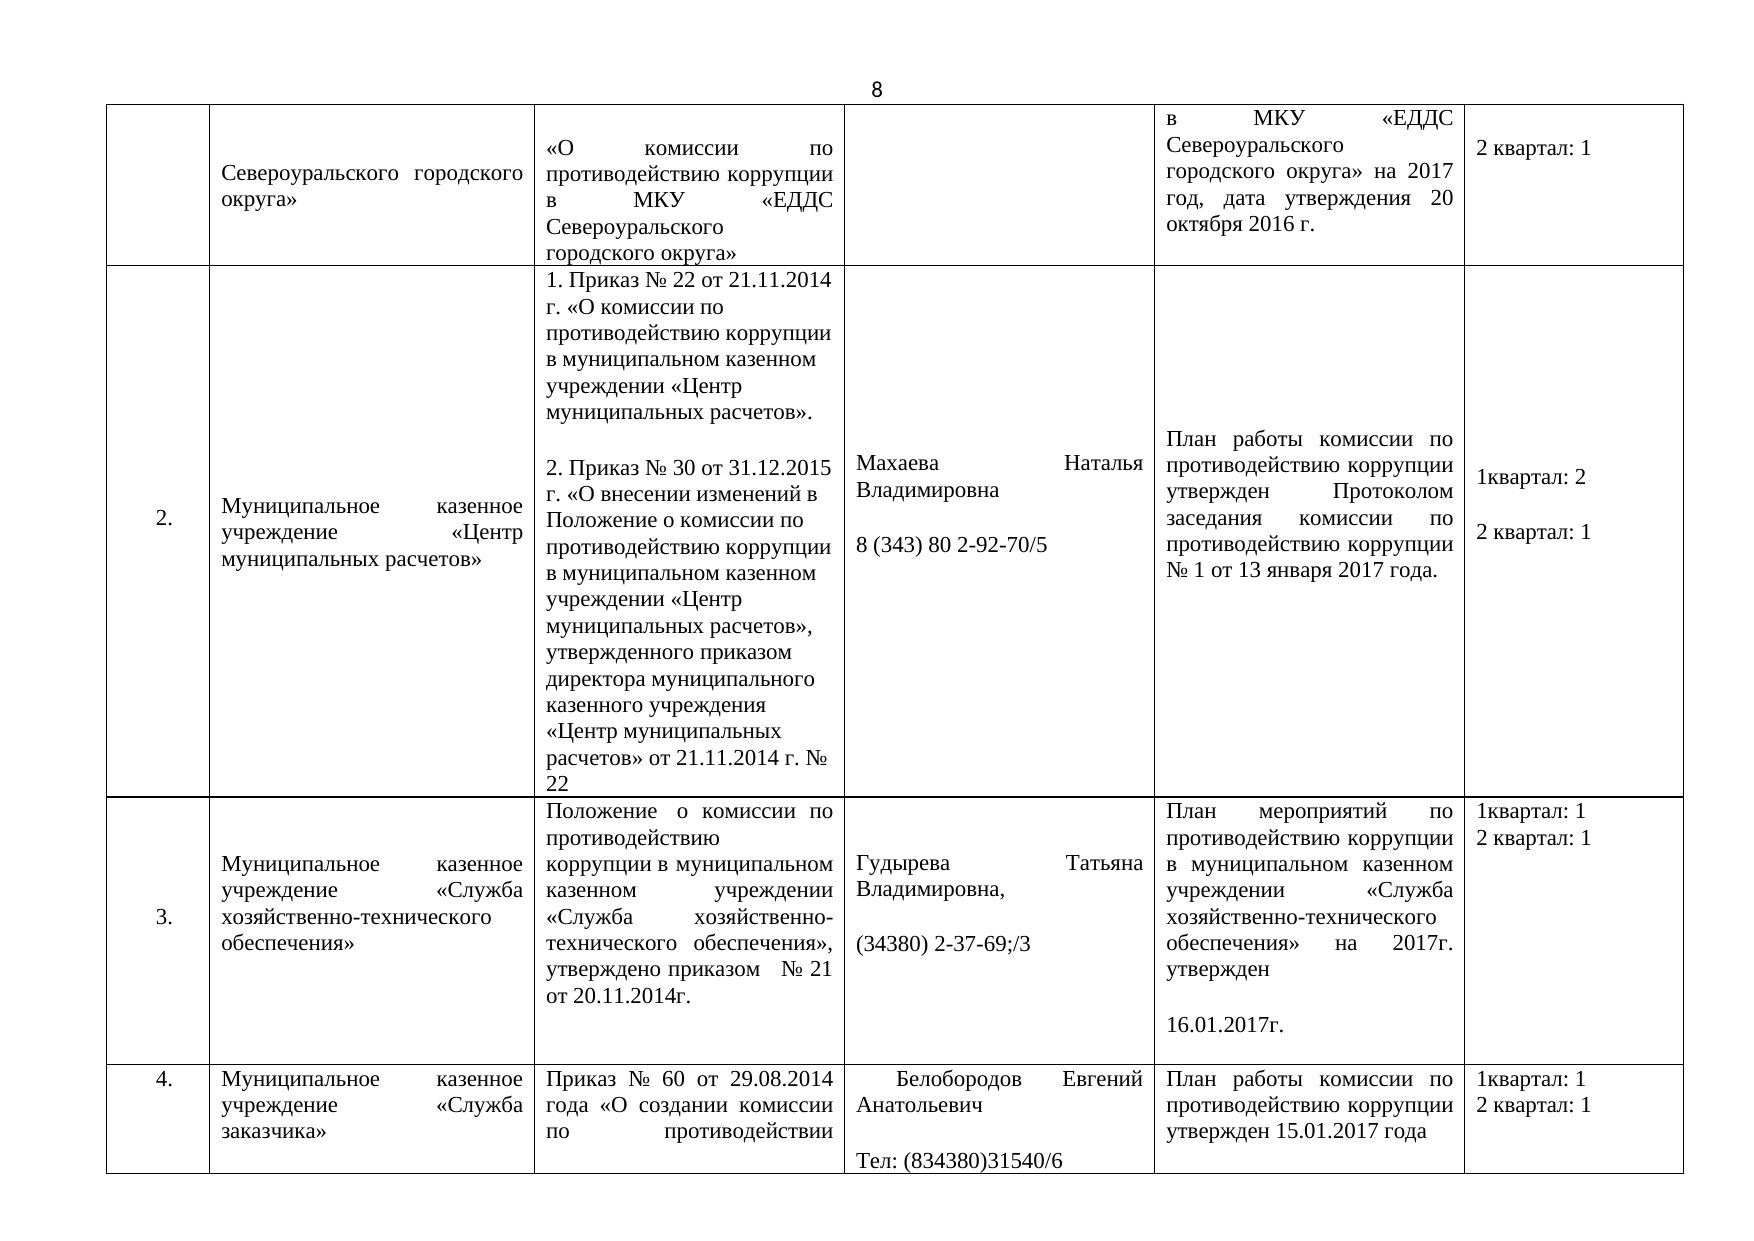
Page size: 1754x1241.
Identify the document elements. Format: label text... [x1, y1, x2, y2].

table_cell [1155, 1065, 1464, 1173]
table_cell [535, 1065, 844, 1173]
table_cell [535, 105, 844, 265]
table_cell 1квартал: 1 2 квартал: 1 [1465, 798, 1683, 1064]
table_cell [210, 105, 534, 265]
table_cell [845, 105, 1154, 265]
table_cell [107, 105, 209, 265]
table_cell Гудырева Татьяна Владимировна, (34380) 2-37-69;/3 [845, 798, 1154, 1064]
table_cell План работы комиссии по противодействию коррупции утвержден Протоколом заседания комиссии по противодействию коррупции № 1 от 13 января 2017 года. [1155, 266, 1464, 796]
table_cell 1квартал: 2 2 квартал: 1 [1465, 266, 1683, 796]
table_cell План мероприятий по противодействию коррупции в муниципальном казенном учреждении «Служба хозяйственно-технического обеспечения» на 2017г. утвержден 16.01.2017г. [1155, 798, 1464, 1064]
table_cell [107, 798, 209, 1064]
table_cell [107, 266, 209, 796]
table_cell Махаева Наталья Владимировна 8 (343) 80 2-92-70/5 [845, 266, 1154, 796]
table_cell [107, 1065, 209, 1173]
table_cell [1465, 1065, 1683, 1173]
table_cell Муниципальное казенное учреждение «Служба хозяйственно-технического обеспечения» [210, 798, 534, 1064]
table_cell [210, 1065, 534, 1173]
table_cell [845, 1065, 1154, 1173]
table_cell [1155, 105, 1464, 265]
table_cell Положение о комиссии по противодействию коррупции в муниципальном казенном учреждении «Служба хозяйственно-технического обеспечения», утверждено приказом № 21 от 20.11.2014г. [535, 798, 844, 1064]
table_cell 1. Приказ № 22 от 21.11.2014 г. «О комиссии по противодействию коррупции в муниципальном казенном учреждении «Центр муниципальных расчетов». 2. Приказ № 30 от 31.12.2015 г. «О внесении изменений в Положение о комиссии по противодействию коррупции в муниципальном казенном учреждении «Центр муниципальных расчетов», утвержденного приказом директора муниципального казенного учреждения «Центр муниципальных расчетов» от 21.11.2014 г. № 22 [535, 266, 844, 796]
table_cell Муниципальное казенное учреждение «Центр муниципальных расчетов» [210, 266, 534, 796]
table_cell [1465, 105, 1683, 265]
